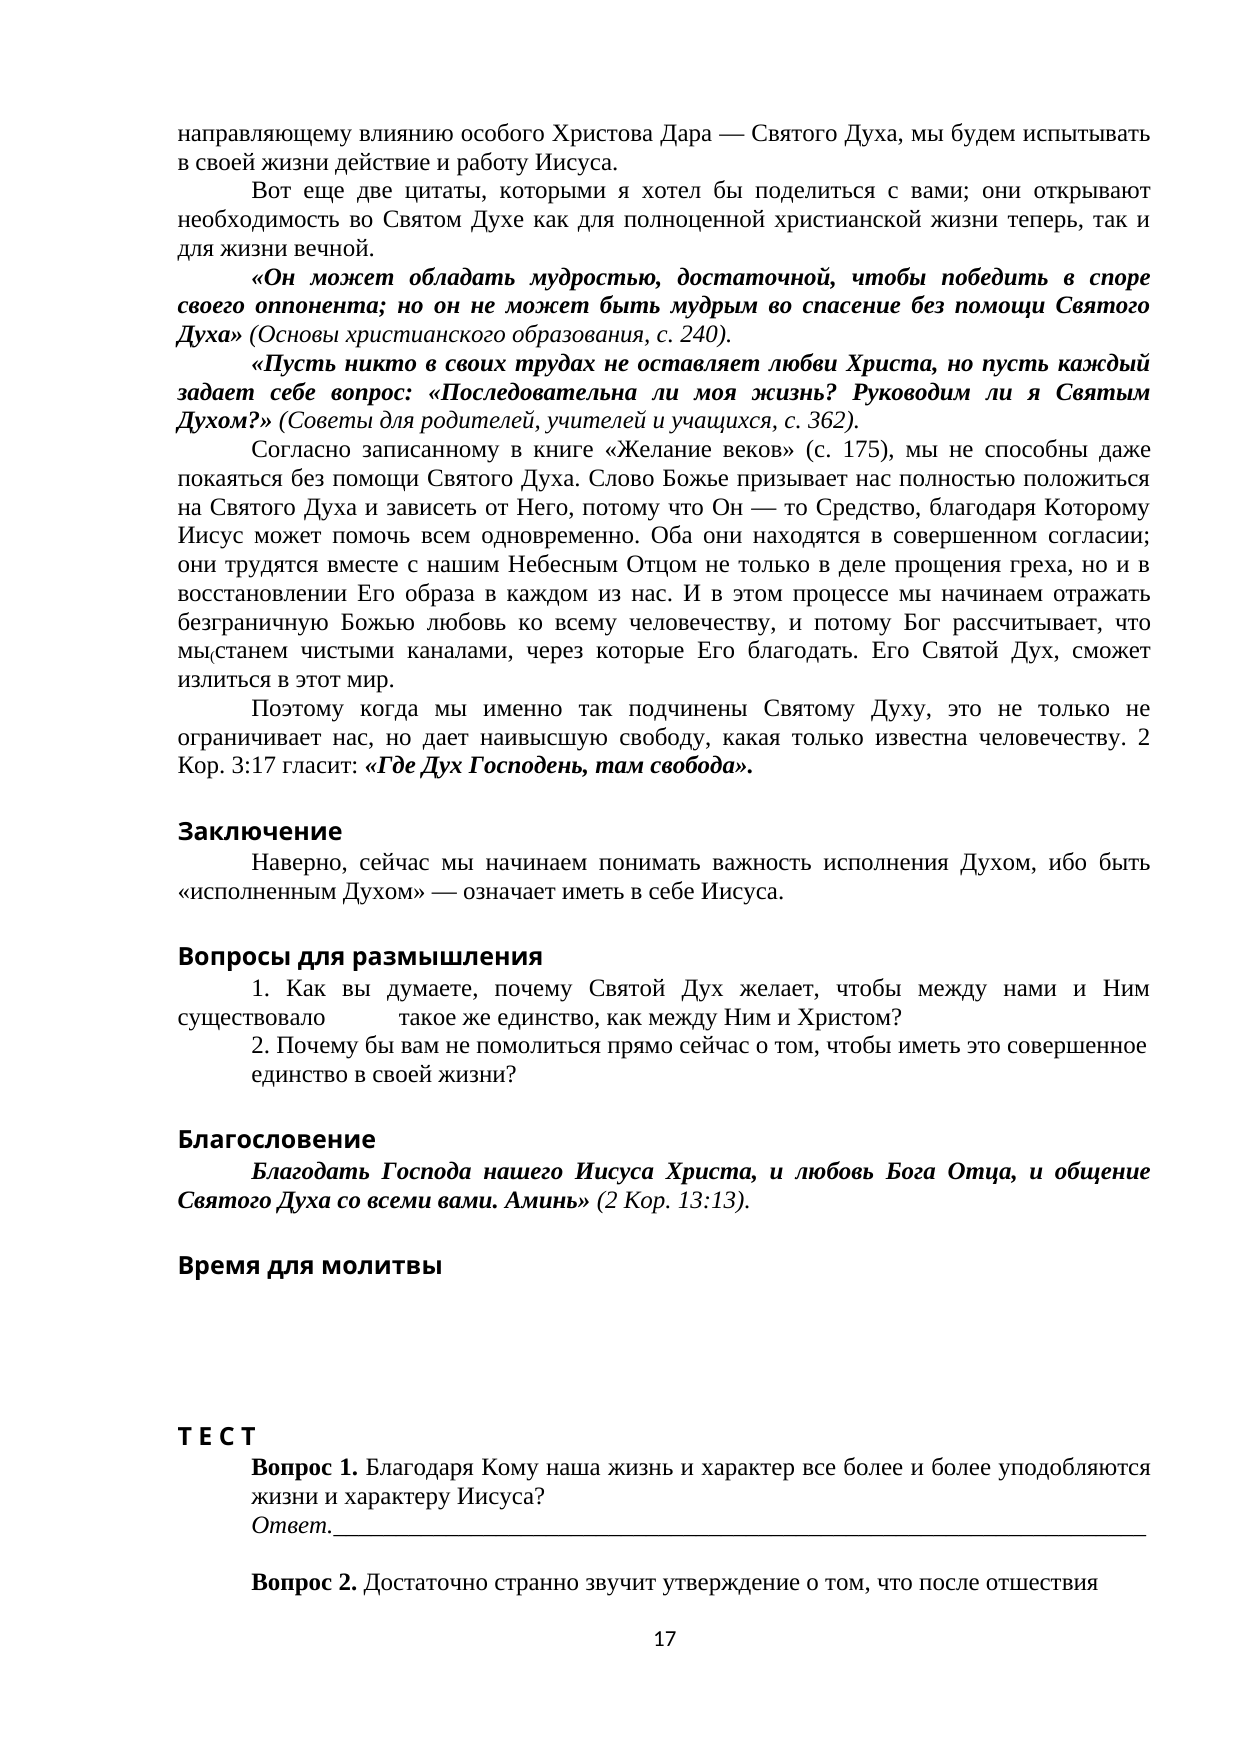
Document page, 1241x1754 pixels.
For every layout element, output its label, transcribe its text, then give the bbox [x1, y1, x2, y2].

text Вот еще две цитаты, которыми я хотел бы поделиться с вами; они открывают необходимость во Святом Духе как для полноценной христианской жизни теперь, так и для жизни вечной. [177, 176, 1152, 262]
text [177, 118, 1152, 176]
subtitle Время для молитвы [177, 1248, 1152, 1282]
text единство в своей жизни? [177, 1059, 1152, 1088]
text Согласно записанному в книге «Желание веков» (с. 175), мы не способны даже покаяться без помощи Святого Духа. Слово Божье призывает нас полностью положиться на Святого Духа и зависеть от Него, потому что Он — то Средство, благодаря Которому Иисус может помочь всем одновременно. Оба они находятся в совершенном согласии; они трудятся вместе с нашим Небесным Отцом не только в деле прощения греха, но и в восстановлении Его образа в каждом из нас. И в этом процессе мы начинаем отражать безграничную Божью любовь ко всему человечеству, и потому Бог рассчитывает, что мы(станем чистыми каналами, через которые Его благодать. Его Святой Дух, сможет излиться в этот мир. [177, 434, 1152, 693]
text 1. Как вы думаете, почему Святой Дух желает, чтобы между нами и Ним существовало такое же единство, как между Ним и Христом? [177, 973, 1152, 1031]
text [177, 1510, 1152, 1538]
text Вопрос 1. Благодаря Кому наша жизнь и характер все более и более уподобляются жизни и характеру Иисуса? [177, 1452, 1152, 1510]
subtitle Благословение [177, 1122, 1152, 1156]
text Наверно, сейчас мы начинаем понимать важность исполнения Духом, ибо быть «исполненным Духом» — означает иметь в себе Иисуса. [177, 847, 1152, 905]
text «Пусть никто в своих трудах не оставляет любви Христа, но пусть каждый задает себе вопрос: «Последовательна ли моя жизнь? Руководим ли я Святым Духом?» (Советы для родителей, учителей и учащихся, с. 362). [177, 348, 1152, 434]
subtitle Вопросы для размышления [177, 939, 1152, 973]
text «Он может обладать мудростью, достаточной, чтобы победить в споре своего оппонента; но он не может быть мудрым во спасение без помощи Святого Духа» (Основы христианского образования, с. 240). [177, 262, 1152, 348]
text 2. Почему бы вам не помолиться прямо сейчас о том, чтобы иметь это совершенное [177, 1031, 1152, 1059]
text Поэтому когда мы именно так подчинены Святому Духу, это не только не ограничивает нас, но дает наивысшую свободу, какая только известна человечеству. 2 Кор. 3:17 гласит: «Где Дух Господень, там свобода». [177, 693, 1152, 779]
subtitle Заключение [177, 813, 1152, 847]
subtitle Т Е С Т [177, 1418, 1152, 1452]
text Благодать Господа нашего Иисуса Христа, и любовь Бога Отца, и общение Святого Духа со всеми вами. Аминь» (2 Кор. 13:13). [177, 1156, 1152, 1214]
text Вопрос 2. Достаточно странно звучит утверждение о том, что после отшествия [177, 1567, 1152, 1596]
